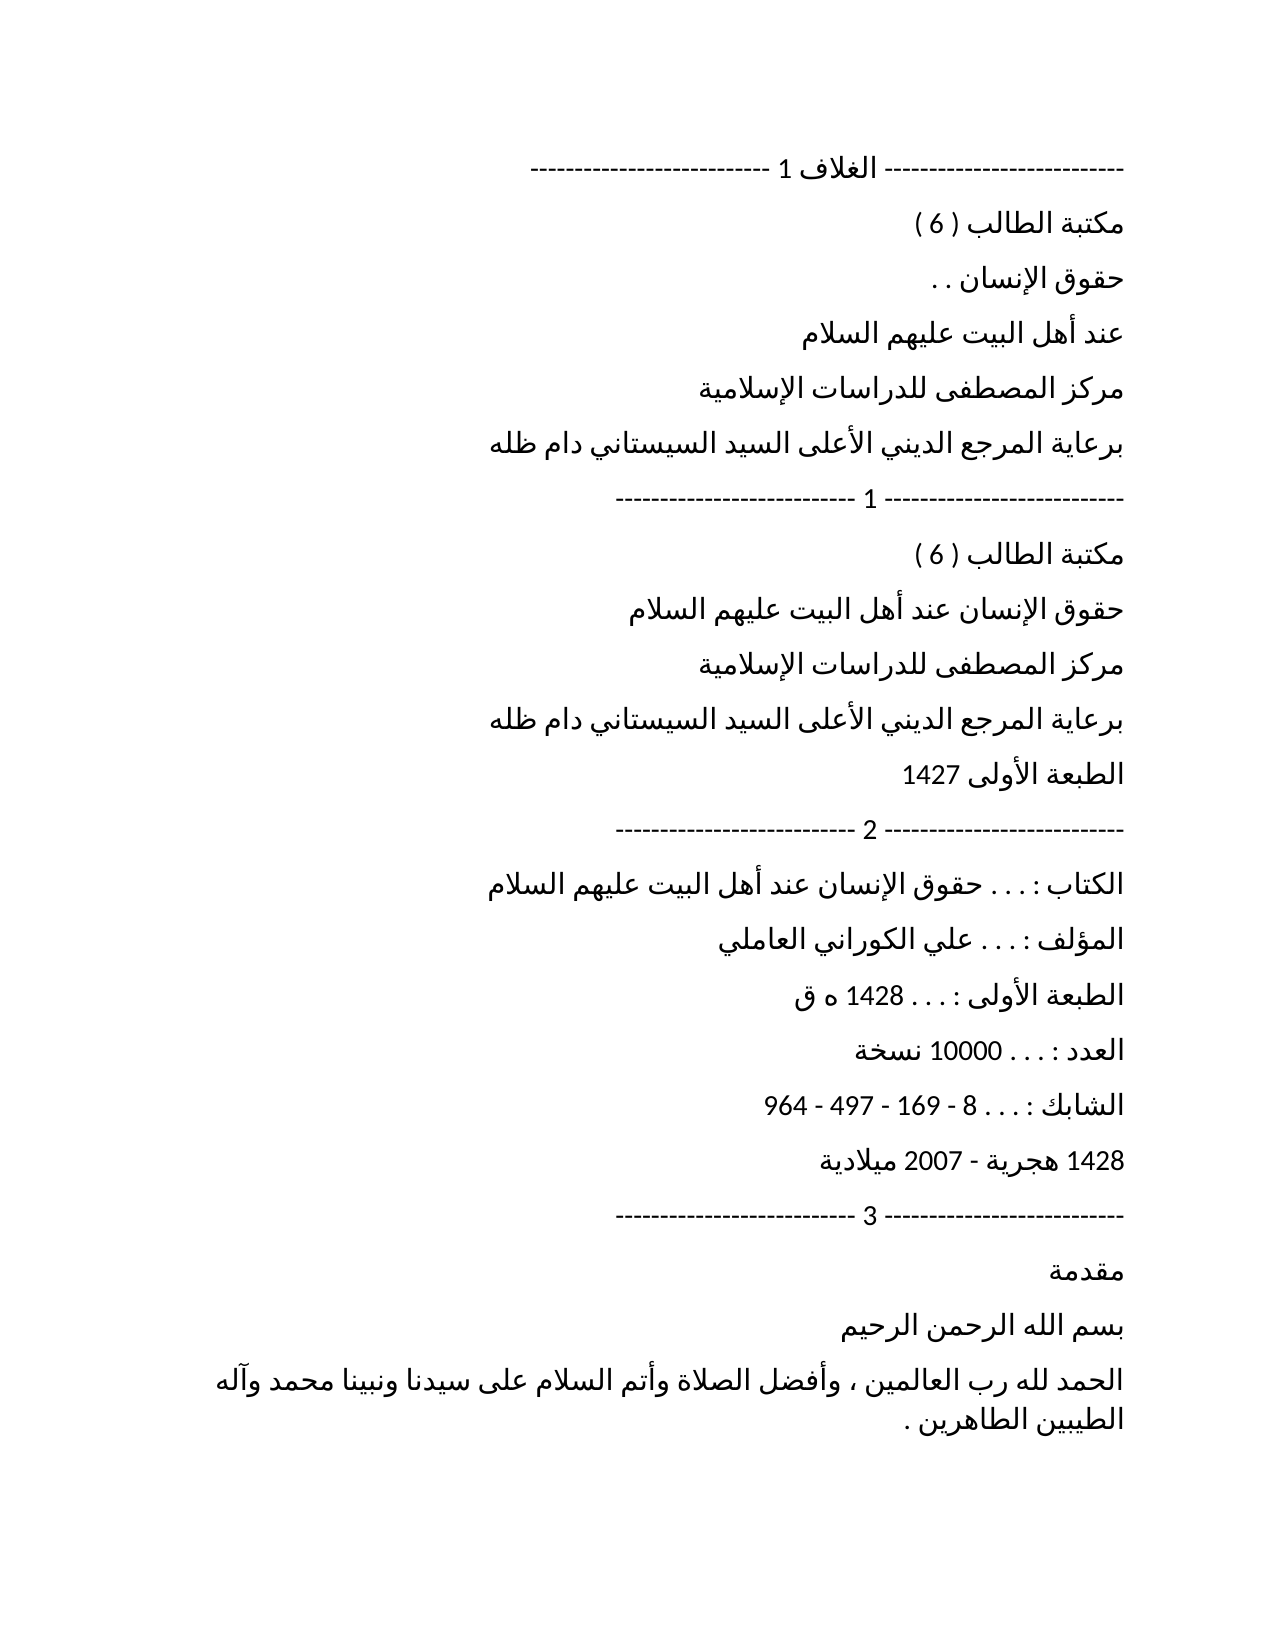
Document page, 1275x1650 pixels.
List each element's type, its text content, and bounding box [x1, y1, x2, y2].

text عند أهل البيت عليهم السلام [150, 315, 1125, 351]
text مقدمة [150, 1252, 1125, 1288]
text الطبعة الأولى 1427 [150, 756, 1125, 792]
text حقوق الإنسان عند أهل البيت عليهم السلام [150, 591, 1125, 626]
text 1428 هجرية - 2007 ميلادية [150, 1142, 1125, 1177]
text حقوق الإنسان . . [150, 260, 1125, 296]
text مكتبة الطالب ( 6 ) [150, 205, 1125, 241]
text الحمد لله رب العالمين ، وأفضل الصلاة وأتم السلام على سيدنا ونبينا محمد وآله الطيبين الطاهرين . [150, 1362, 1125, 1436]
text بسم الله الرحمن الرحيم [150, 1307, 1125, 1343]
text مكتبة الطالب ( 6 ) [150, 536, 1125, 571]
text برعاية المرجع الديني الأعلى السيد السيستاني دام ظله [150, 701, 1125, 737]
text المؤلف : . . . علي الكوراني العاملي [150, 921, 1125, 957]
text --------------------------- 1 --------------------------- [150, 481, 1125, 516]
text الكتاب : . . . حقوق الإنسان عند أهل البيت عليهم السلام [150, 866, 1125, 902]
text الطبعة الأولى : . . . 1428 ه ق [150, 977, 1125, 1012]
text --------------------------- 2 --------------------------- [150, 811, 1125, 847]
text الشابك : . . . 8 - 169 - 497 - 964 [150, 1087, 1125, 1122]
text --------------------------- 3 --------------------------- [150, 1197, 1125, 1233]
text برعاية المرجع الديني الأعلى السيد السيستاني دام ظله [150, 426, 1125, 461]
text مركز المصطفى للدراسات الإسلامية [150, 370, 1125, 406]
text العدد : . . . 10000 نسخة [150, 1032, 1125, 1067]
text --------------------------- الغلاف 1 --------------------------- [150, 150, 1125, 186]
text مركز المصطفى للدراسات الإسلامية [150, 646, 1125, 682]
